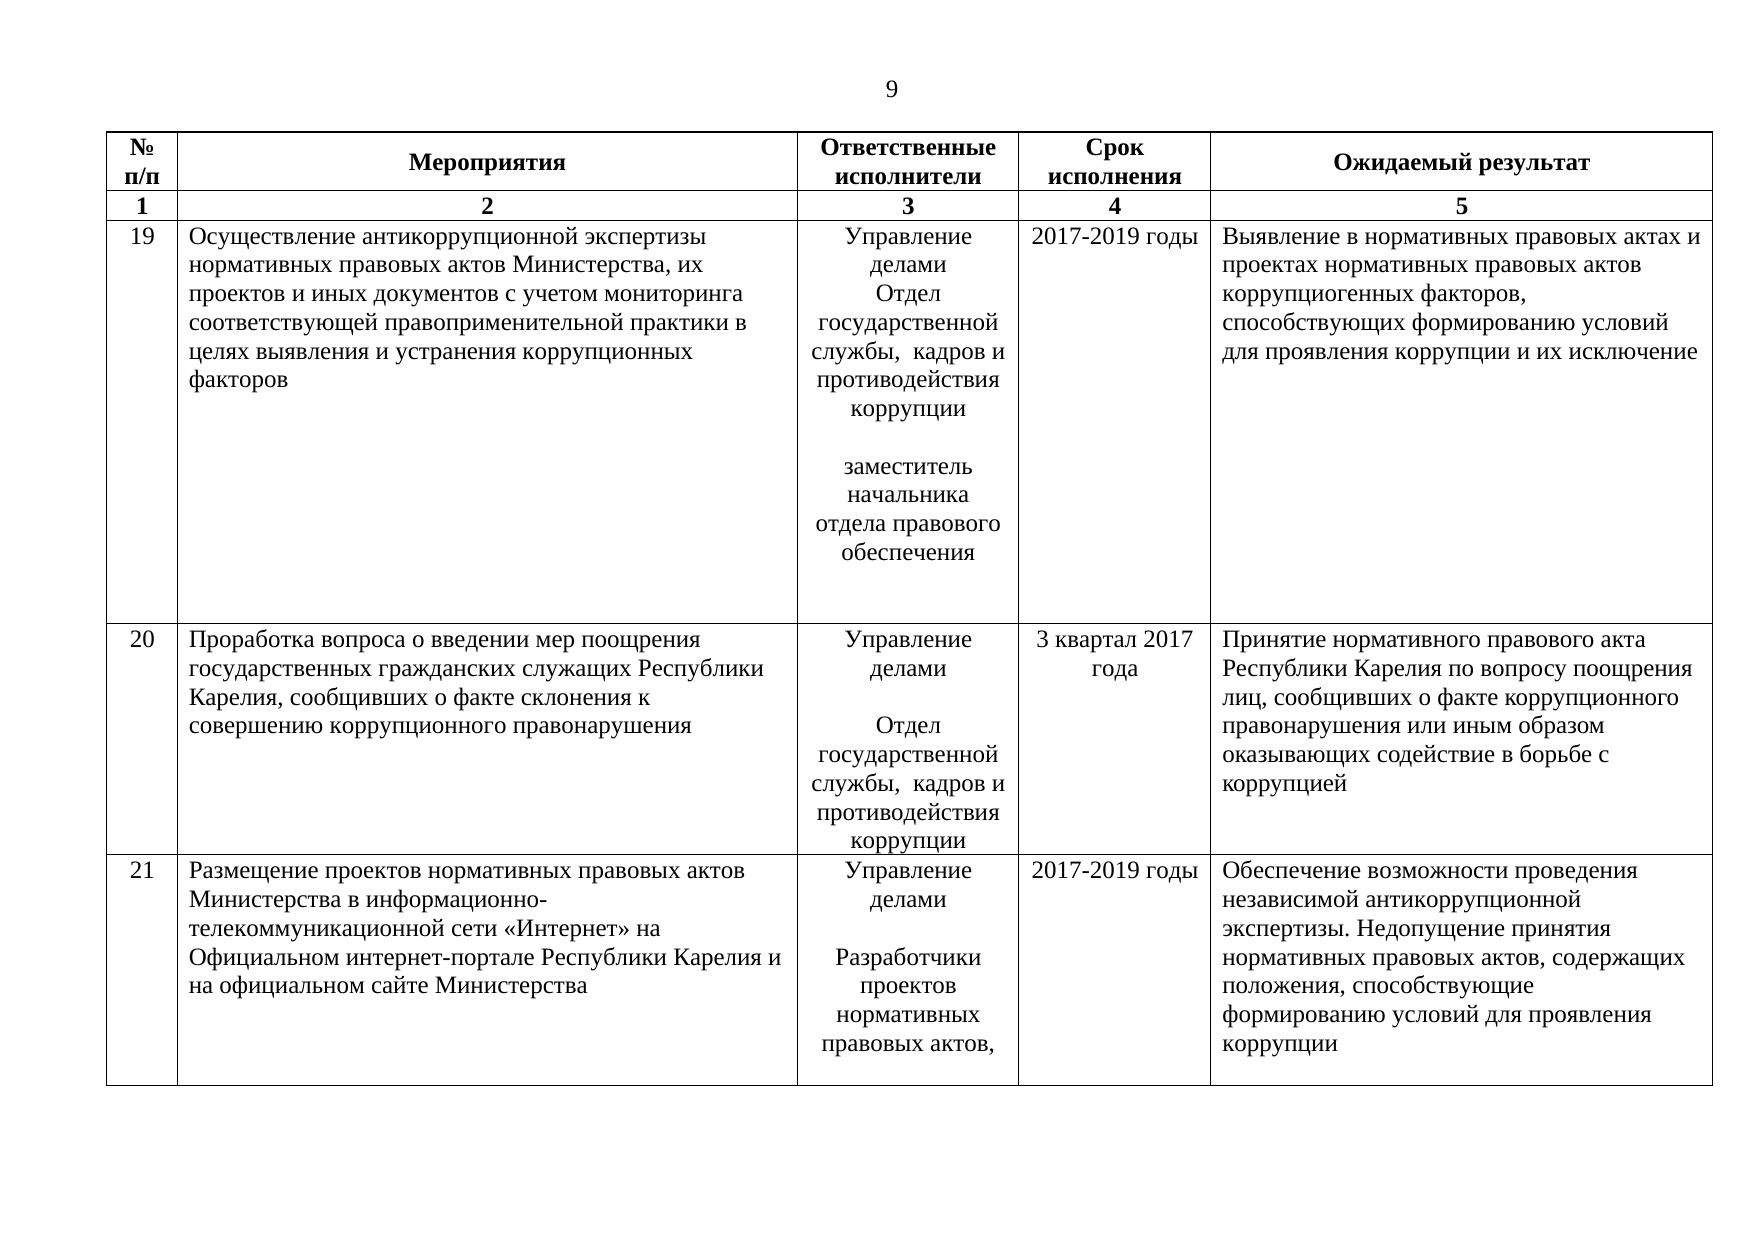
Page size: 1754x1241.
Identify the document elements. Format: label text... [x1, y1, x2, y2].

table_cell Принятие нормативного правового акта Республики Карелия по вопросу поощрения лиц, сообщивших о факте коррупционного правонарушения или иным образом оказывающих содействие в борьбе с коррупцией [1211, 624, 1712, 854]
table_cell Управление делами Отдел государственной службы, кадров и противодействия коррупции заместитель начальника отдела правового обеспечения [798, 221, 1018, 623]
table_cell Управление делами Отдел государственной службы, кадров и противодействия коррупции [798, 624, 1018, 854]
table_cell 2017-2019 годы [1019, 221, 1210, 623]
table_cell Проработка вопроса о введении мер поощрения государственных гражданских служащих Республики Карелия, сообщивших о факте склонения к совершению коррупционного правонарушения [178, 624, 797, 854]
table_cell 19 [107, 221, 177, 623]
table_header № п/п [107, 133, 177, 190]
table_header Срок исполнения [1019, 133, 1210, 190]
table_cell 3 квартал 2017 года [1019, 624, 1210, 854]
table_header Ожидаемый результат [1211, 133, 1712, 190]
table_cell 21 [107, 855, 177, 1085]
table_header Мероприятия [178, 133, 797, 190]
table_cell Обеспечение возможности проведения независимой антикоррупционной экспертизы. Недопущение принятия нормативных правовых актов, содержащих положения, способствующие формированию условий для проявления коррупции [1211, 855, 1712, 1085]
table_cell 2017-2019 годы [1019, 855, 1210, 1085]
table_cell 20 [107, 624, 177, 854]
table_cell Осуществление антикоррупционной экспертизы нормативных правовых актов Министерства, их проектов и иных документов с учетом мониторинга соответствующей правоприменительной практики в целях выявления и устранения коррупционных факторов [178, 221, 797, 623]
table_cell 5 [1211, 191, 1712, 220]
table_cell 4 [1019, 191, 1210, 220]
table_cell Управление делами Разработчики проектов нормативных правовых актов, [798, 855, 1018, 1085]
table_cell Выявление в нормативных правовых актах и проектах нормативных правовых актов коррупциогенных факторов, способствующих формированию условий для проявления коррупции и их исключение [1211, 221, 1712, 623]
table_cell 1 [107, 191, 177, 220]
table_cell Размещение проектов нормативных правовых актов Министерства в информационно-телекоммуникационной сети «Интернет» на Официальном интернет-портале Республики Карелия и на официальном сайте Министерства [178, 855, 797, 1085]
table_cell 2 [178, 191, 797, 220]
table_cell 3 [798, 191, 1018, 220]
table_header Ответственные исполнители [798, 133, 1018, 190]
